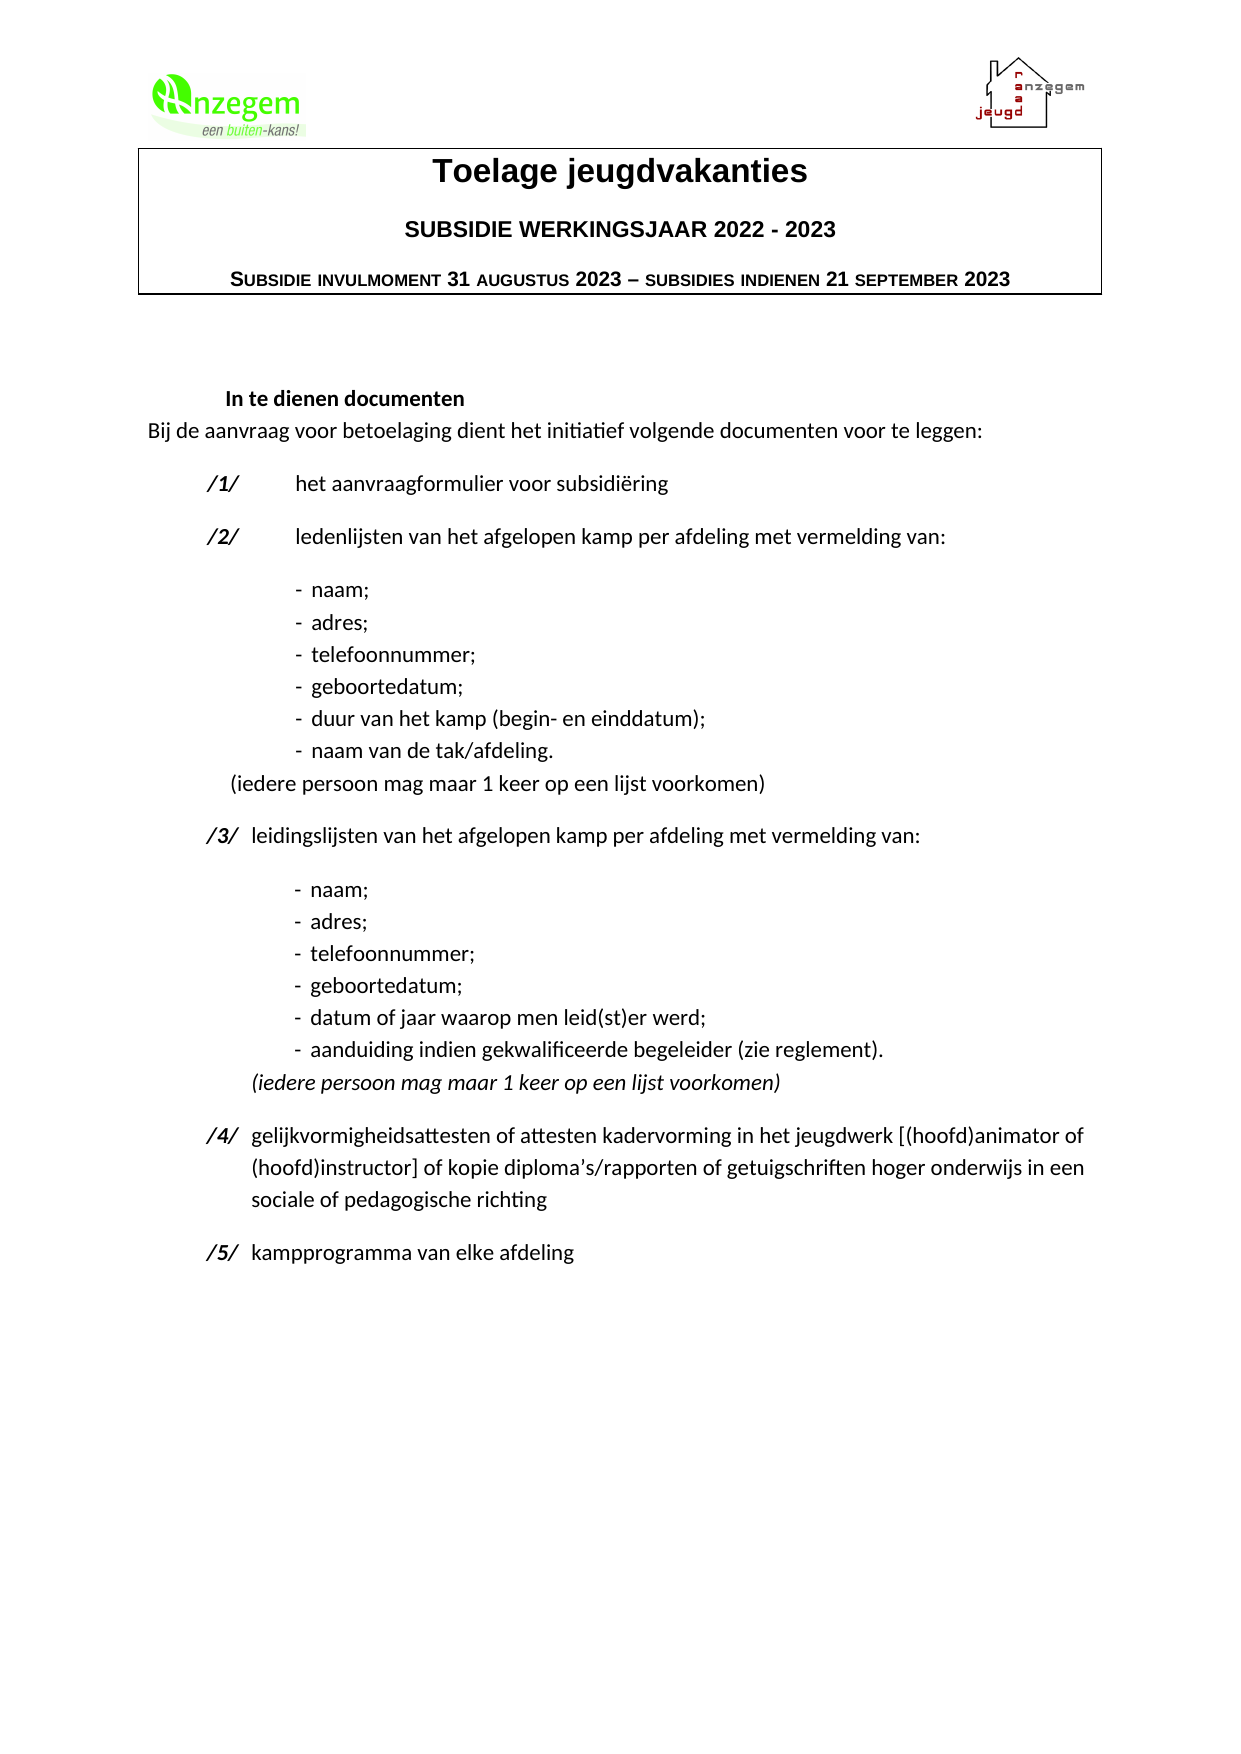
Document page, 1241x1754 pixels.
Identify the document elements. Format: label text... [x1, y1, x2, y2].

text /3/ leidingslijsten van het afgelopen kamp per afdeling met vermelding van: [207, 822, 1093, 850]
list geboortedatum; [295, 672, 1093, 700]
picture [970, 45, 1086, 140]
list duur van het kamp (begin- en einddatum); [295, 704, 1093, 732]
list telefoonnummer; [295, 640, 1093, 668]
text /2/ ledenlijsten van het afgelopen kamp per afdeling met vermelding van: [207, 522, 1093, 551]
text /5/ kampprogramma van elke afdeling [207, 1238, 1093, 1266]
list naam; [295, 576, 1093, 603]
text /1/ het aanvraagformulier voor subsidiëring [207, 469, 1093, 497]
text /4/ gelijkvormigheidsattesten of attesten kadervorming in het jeugdwerk [(hoofd)animator of (hoofd)instructor] of kopie diploma’s/rapporten of getuigschriften hoger onderwijs in een sociale of pedagogische richting [207, 1121, 1093, 1213]
text Bij de aanvraag voor betoelaging dient het initiatief volgende documenten voor te leggen: [148, 416, 1093, 444]
list aanduiding indien gekwalificeerde begeleider (zie reglement). [294, 1036, 1093, 1064]
text Subsidie invulmoment 31 augustus 2023 – subsidies indienen 21 september 2023 [139, 264, 1101, 293]
list naam van de tak/afdeling. [295, 736, 1093, 764]
text (iedere persoon mag maar 1 keer op een lijst voorkomen) [251, 1068, 1093, 1096]
list geboortedatum; [294, 971, 1093, 999]
list adres; [294, 907, 1093, 935]
list naam; [294, 875, 1093, 903]
text Toelage jeugdvakanties [139, 149, 1101, 190]
picture [147, 73, 306, 141]
list adres; [295, 608, 1093, 636]
text (iedere persoon mag maar 1 keer op een lijst voorkomen) [148, 769, 1093, 797]
subtitle In te dienen documenten [225, 384, 1093, 412]
list datum of jaar waarop men leid(st)er werd; [294, 1003, 1093, 1031]
list telefoonnummer; [294, 939, 1093, 967]
text SUBSIDIE WERKINGSJAAR 2022 - 2023 [139, 213, 1101, 243]
